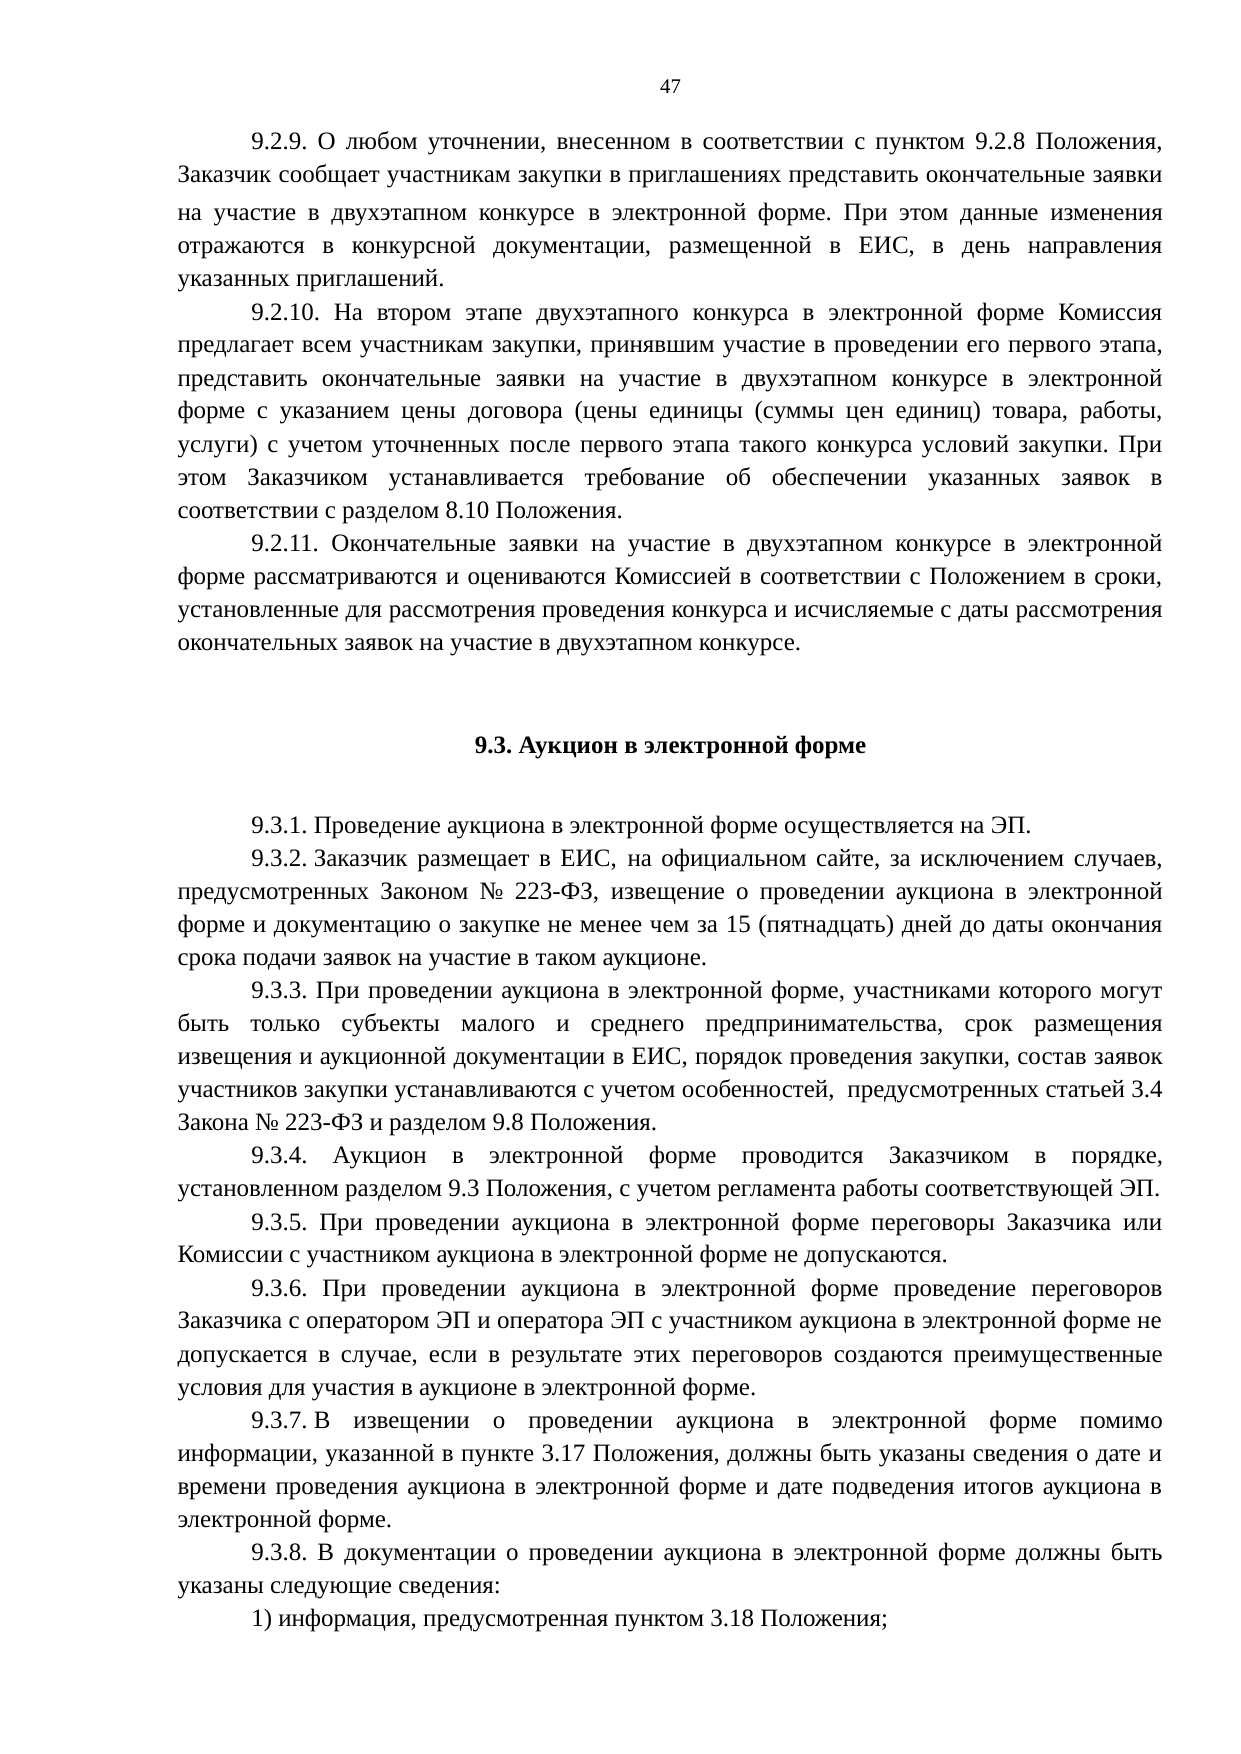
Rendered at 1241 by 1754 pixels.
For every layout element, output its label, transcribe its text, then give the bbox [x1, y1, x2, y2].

text 9.3.1. Проведение аукциона в электронной форме осуществляется на ЭП. [177, 810, 1163, 839]
text 9.3.2. Заказчик размещает в ЕИС, на официальном сайте, за исключением случаев, предусмотренных Законом № 223-ФЗ, извещение о проведении аукциона в электронной форме и документацию о закупке не менее чем за 15 (пятнадцать) дней до даты окончания срока подачи заявок на участие в таком аукционе. [177, 843, 1163, 971]
text 9.2.11. Окончательные заявки на участие в двухэтапном конкурсе в электронной форме рассматриваются и оцениваются Комиссией в соответствии с Положением в сроки, установленные для рассмотрения проведения конкурса и исчисляемые с даты рассмотрения окончательных заявок на участие в двухэтапном конкурсе. [177, 528, 1163, 656]
text 9.3.4. Аукцион в электронной форме проводится Заказчиком в порядке, установленном разделом 9.3 Положения, с учетом регламента работы соответствующей ЭП. [177, 1141, 1163, 1202]
text 9.3.3. При проведении аукциона в электронной форме, участниками которого могут быть только субъекты малого и среднего предпринимательства, срок размещения извещения и аукционной документации в ЕИС, порядок проведения закупки, состав заявок участников закупки устанавливаются с учетом особенностей, предусмотренных статьей 3.4 Закона № 223-ФЗ и разделом 9.8 Положения. [177, 975, 1163, 1136]
text 9.3.6. При проведении аукциона в электронной форме проведение переговоров Заказчика с оператором ЭП и оператора ЭП с участником аукциона в электронной форме не допускается в случае, если в результате этих переговоров создаются преимущественные условия для участия в аукционе в электронной форме. [177, 1273, 1163, 1400]
text 9.3.7. В извещении о проведении аукциона в электронной форме помимо информации, указанной в пункте 3.17 Положения, должны быть указаны сведения о дате и времени проведения аукциона в электронной форме и дате подведения итогов аукциона в электронной форме. [177, 1405, 1163, 1532]
subtitle 9.3. Аукцион в электронной форме [177, 730, 1163, 759]
text 9.3.5. При проведении аукциона в электронной форме переговоры Заказчика или Комиссии с участником аукциона в электронной форме не допускаются. [177, 1207, 1163, 1268]
text 9.2.9. О любом уточнении, внесенном в соответствии с пунктом 9.2.8 Положения, Заказчик сообщает участникам закупки в приглашениях представить окончательные заявки на участие в двухэтапном конкурсе в электронной форме. При этом данные изменения отражаются в конкурсной документации, размещенной в ЕИС, в день направления указанных приглашений. [177, 126, 1163, 292]
text 9.3.8. В документации о проведении аукциона в электронной форме должны быть указаны следующие сведения: [177, 1537, 1163, 1598]
text 9.2.10. На втором этапе двухэтапного конкурса в электронной форме Комиссия предлагает всем участникам закупки, принявшим участие в проведении его первого этапа, представить окончательные заявки на участие в двухэтапном конкурсе в электронной форме с указанием цены договора (цены единицы (суммы цен единиц) товара, работы, услуги) с учетом уточненных после первого этапа такого конкурса условий закупки. При этом Заказчиком устанавливается требование об обеспечении указанных заявок в соответствии с разделом 8.10 Положения. [177, 297, 1163, 523]
text 1) информация, предусмотренная пунктом 3.18 Положения; [177, 1603, 1163, 1632]
